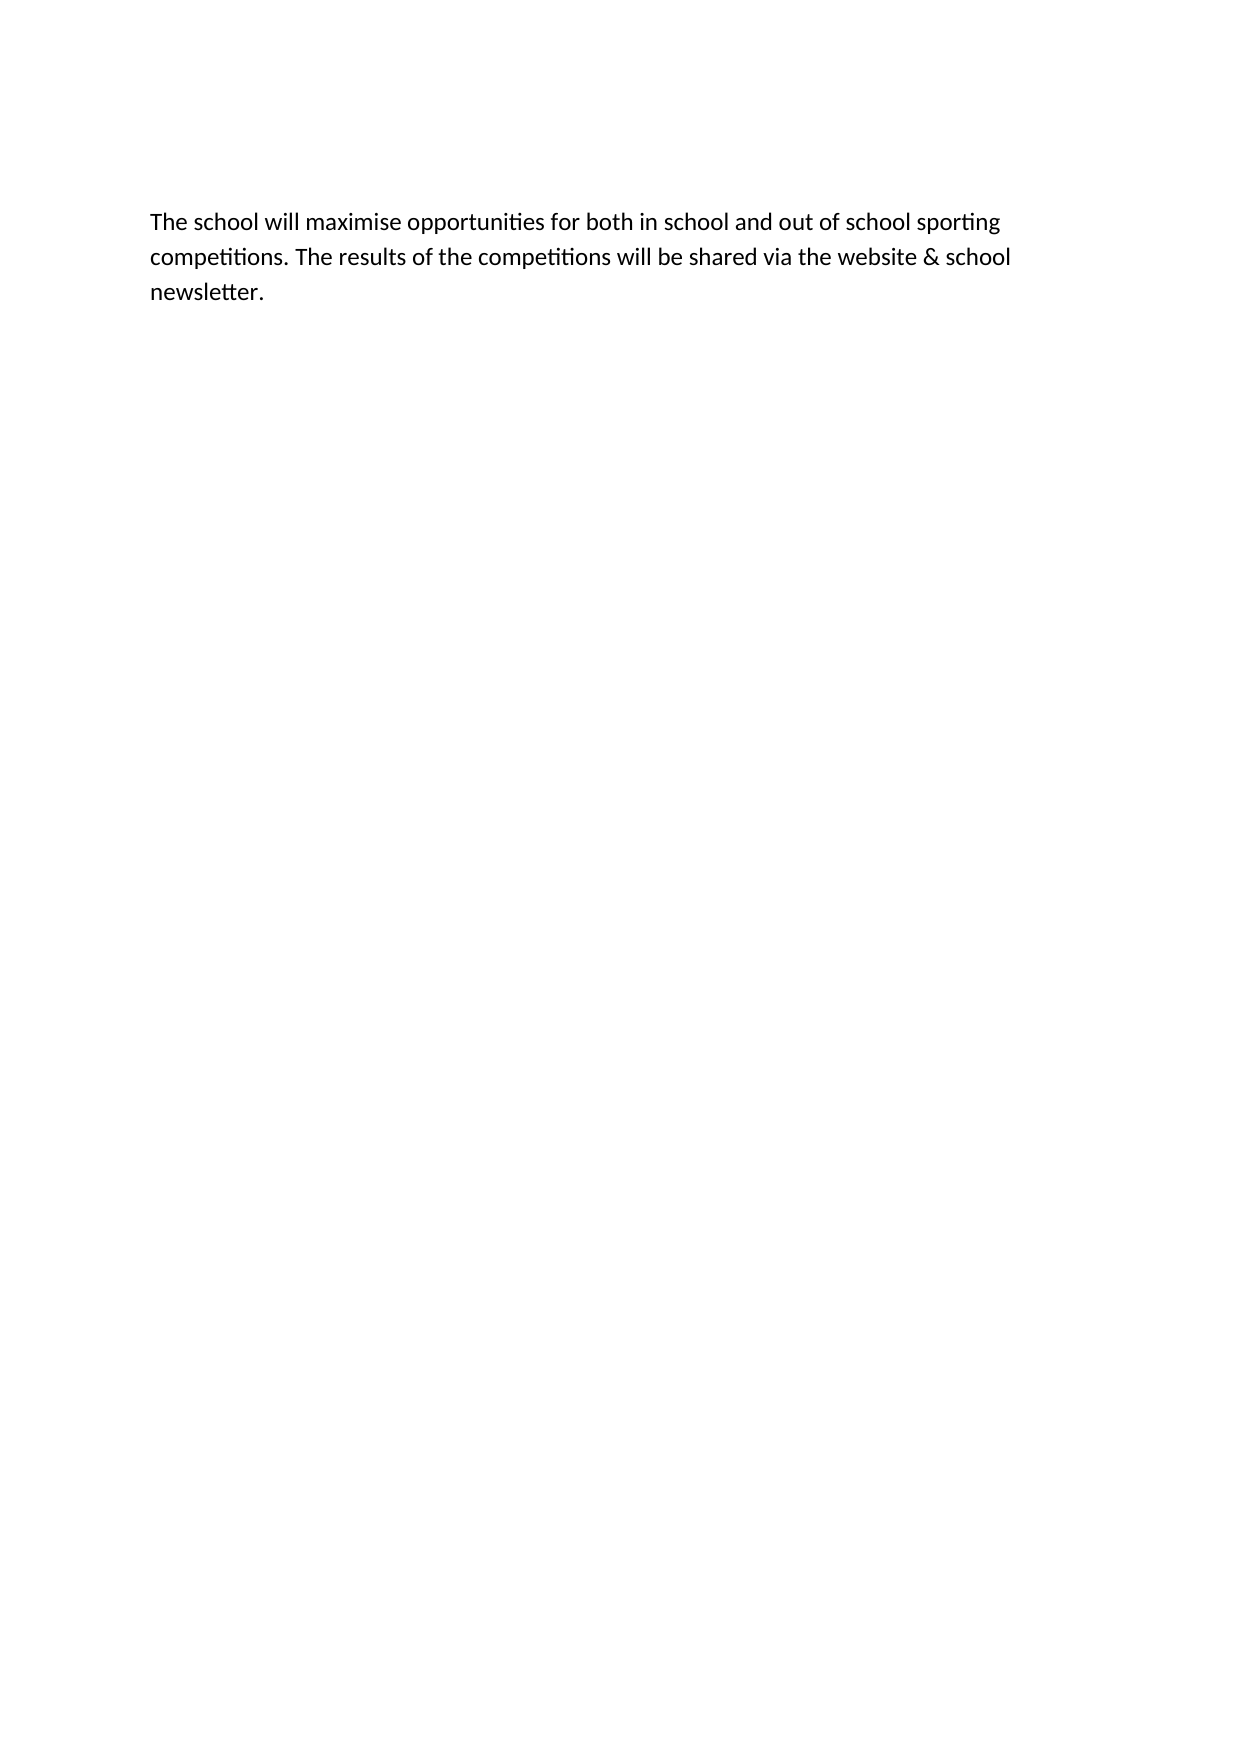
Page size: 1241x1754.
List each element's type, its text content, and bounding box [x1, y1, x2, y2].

text The school will maximise opportunities for both in school and out of school sporting competitions. The results of the competitions will be shared via the website & school newsletter. [150, 206, 1090, 306]
